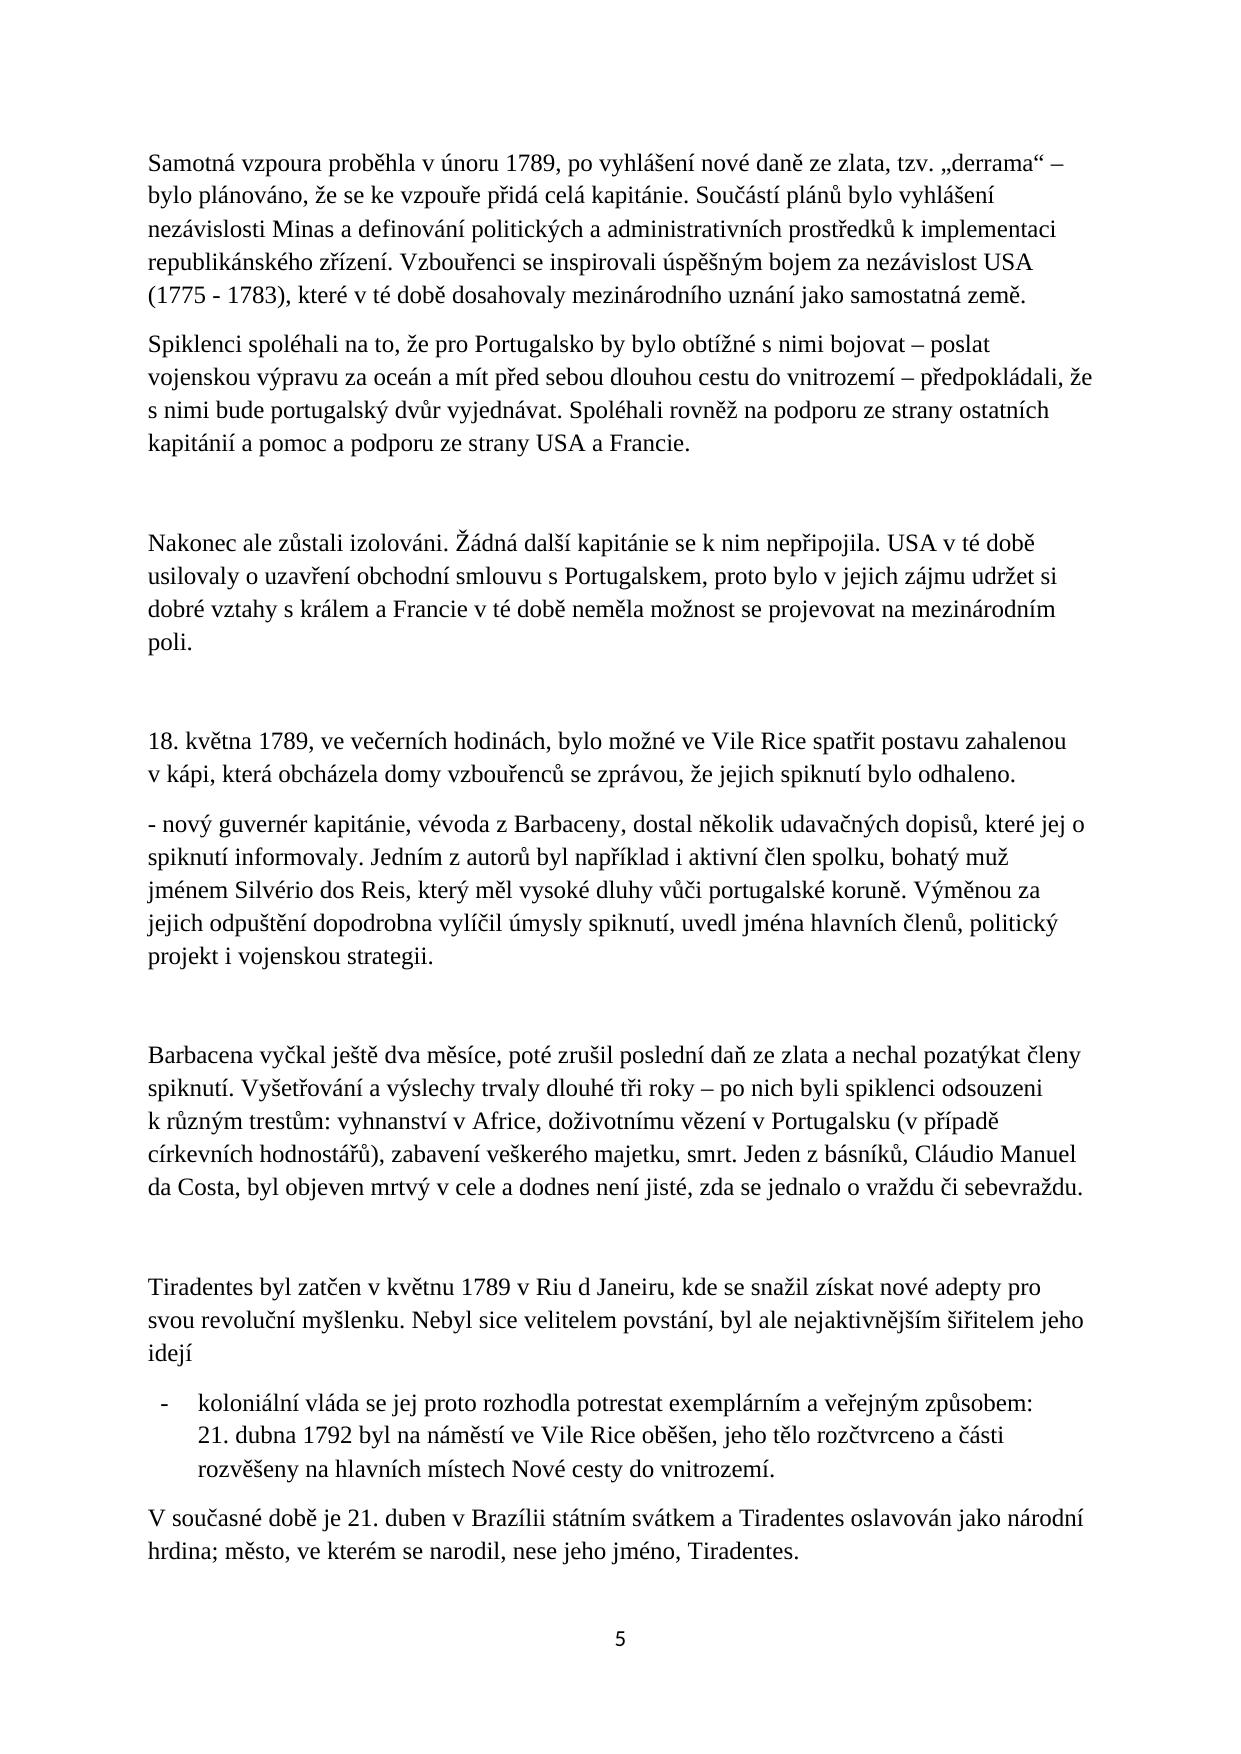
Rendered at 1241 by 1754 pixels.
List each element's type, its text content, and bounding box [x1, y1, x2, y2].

text Nakonec ale zůstali izolováni. Žádná další kapitánie se k nim nepřipojila. USA v té době usilovaly o uzavření obchodní smlouvu s Portugalskem, proto bylo v jejich zájmu udržet si dobré vztahy s králem a Francie v té době neměla možnost se projevovat na mezinárodním poli. [148, 528, 1093, 656]
text V současné době je 21. duben v Brazílii státním svátkem a Tiradentes oslavován jako národní hrdina; město, ve kterém se narodil, nese jeho jméno, Tiradentes. [148, 1503, 1093, 1565]
text Samotná vzpoura proběhla v únoru 1789, po vyhlášení nové daně ze zlata, tzv. „derrama“ – bylo plánováno, že se ke vzpouře přidá celá kapitánie. Součástí plánů bylo vyhlášení nezávislosti Minas a definování politických a administrativních prostředků k implementaci republikánského zřízení. Vzbouřenci se inspirovali úspěšným bojem za nezávislost USA (1775 - 1783), které v té době dosahovaly mezinárodního uznání jako samostatná země. [148, 148, 1093, 308]
text 18. května 1789, ve večerních hodinách, bylo možné ve Vile Rice spatřit postavu zahalenou v kápi, která obcházela domy vzbouřenců se zprávou, že jejich spiknutí bylo odhaleno. [148, 726, 1093, 788]
text Barbacena vyčkal ještě dva měsíce, poté zrušil poslední daň ze zlata a nechal pozatýkat členy spiknutí. Vyšetřování a výslechy trvaly dlouhé tři roky – po nich byli spiklenci odsouzeni k různým trestům: vyhnanství v Africe, doživotnímu vězení v Portugalsku (v případě církevních hodnostářů), zabavení veškerého majetku, smrt. Jeden z básníků, Cláudio Manuel da Costa, byl objeven mrtvý v cele a dodnes není jisté, zda se jednalo o vraždu či sebevraždu. [148, 1040, 1093, 1201]
text - nový guvernér kapitánie, vévoda z Barbaceny, dostal několik udavačných dopisů, které jej o spiknutí informovaly. Jedním z autorů byl například i aktivní člen spolku, bohatý muž jménem Silvério dos Reis, který měl vysoké dluhy vůči portugalské koruně. Výměnou za jejich odpuštění dopodrobna vylíčil úmysly spiknutí, uvedl jména hlavních členů, politický projekt i vojenskou strategii. [148, 809, 1093, 970]
list 21. dubna 1792 byl na náměstí ve Vile Rice oběšen, jeho tělo rozčtvrceno a části rozvěšeny na hlavních místech Nové cesty do vnitrozemí. [198, 1421, 1093, 1482]
list koloniální vláda se jej proto rozhodla potrestat exemplárním a veřejným způsobem: [160, 1388, 1093, 1416]
text Spiklenci spoléhali na to, že pro Portugalsko by bylo obtížné s nimi bojovat – poslat vojenskou výpravu za oceán a mít před sebou dlouhou cestu do vnitrozemí – předpokládali, že s nimi bude portugalský dvůr vyjednávat. Spoléhali rovněž na podporu ze strany ostatních kapitánií a pomoc a podporu ze strany USA a Francie. [148, 329, 1093, 457]
text Tiradentes byl zatčen v květnu 1789 v Riu d Janeiru, kde se snažil získat nové adepty pro svou revoluční myšlenku. Nebyl sice velitelem povstání, byl ale nejaktivnějším šiřitelem jeho idejí [148, 1272, 1093, 1367]
